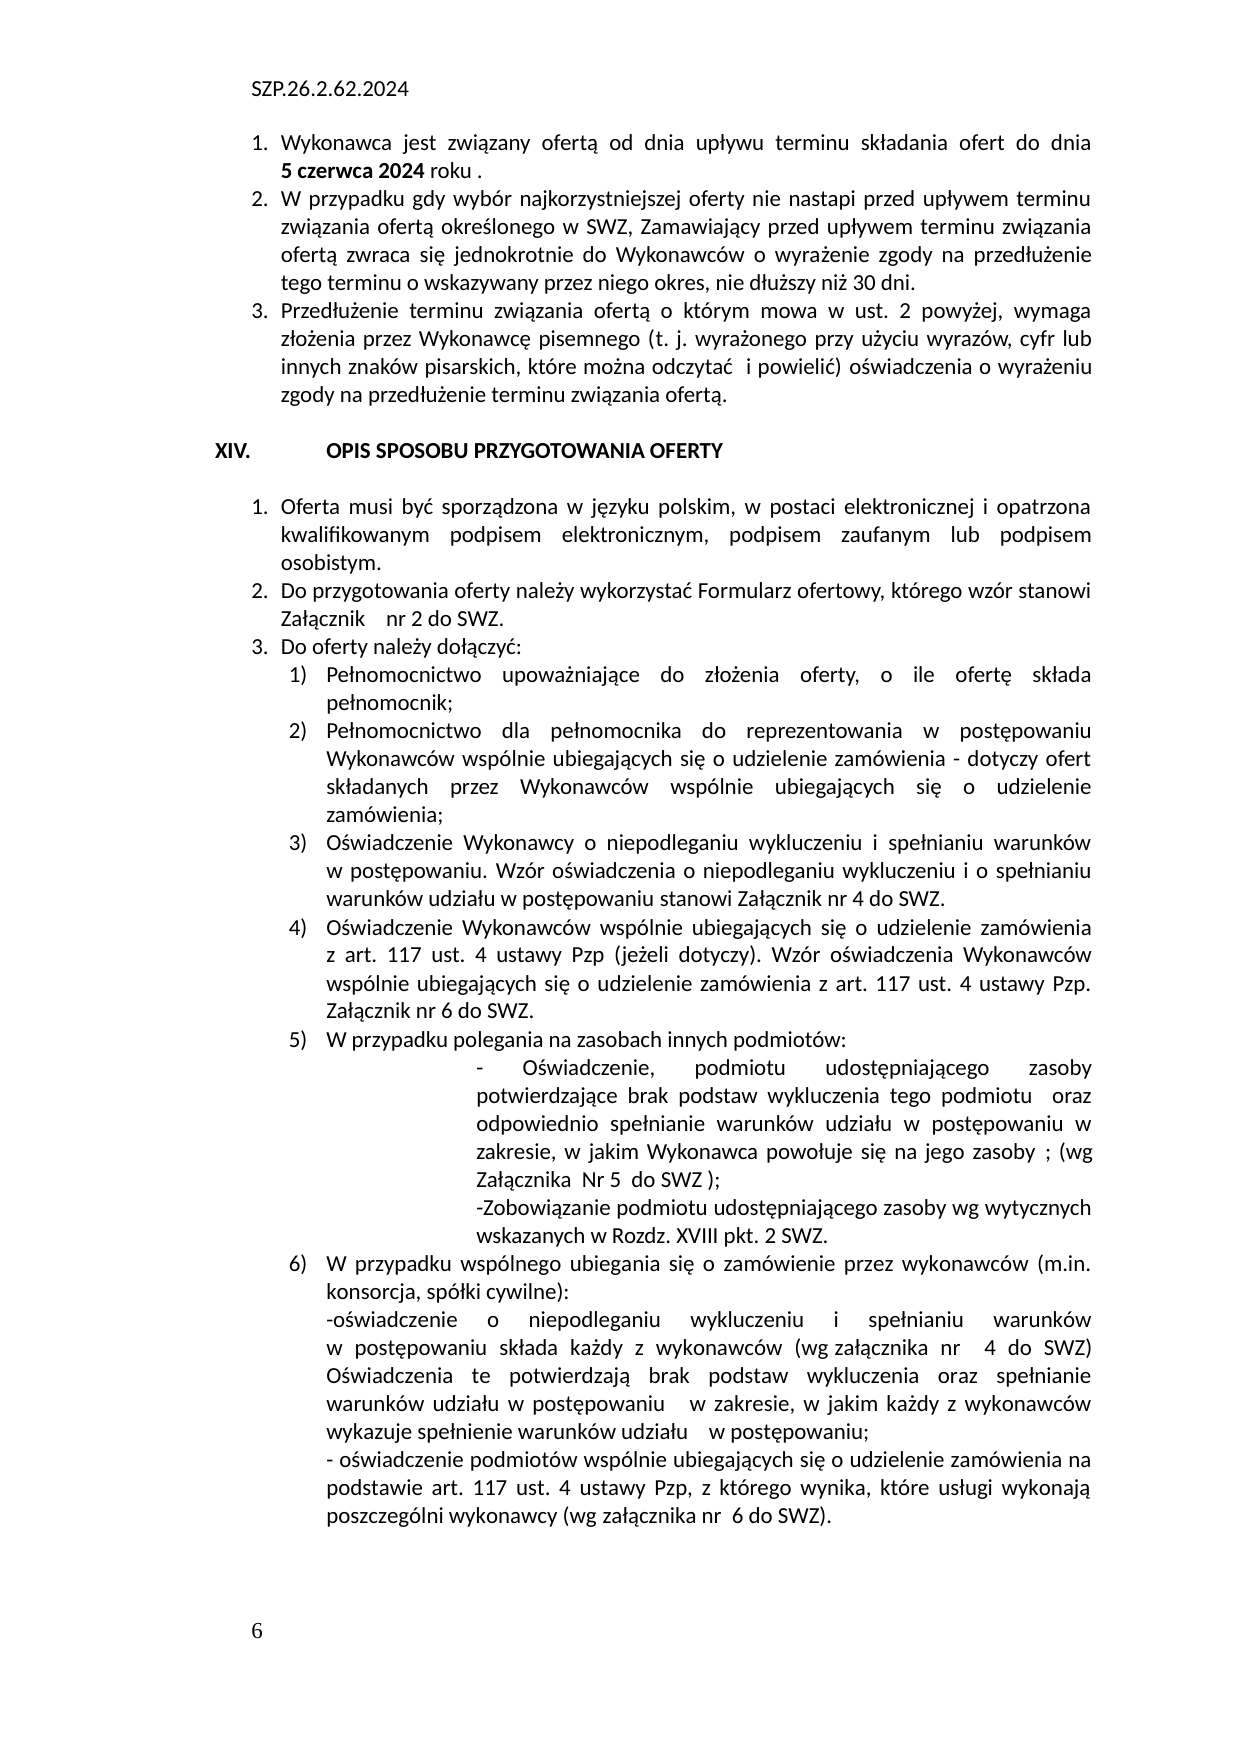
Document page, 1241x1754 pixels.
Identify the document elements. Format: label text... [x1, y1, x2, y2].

list Oferta musi być sporządzona w języku polskim, w postaci elektronicznej i opatrzona kwalifikowanym podpisem elektronicznym, podpisem zaufanym lub podpisem osobistym. [251, 492, 1093, 576]
list W przypadku polegania na zasobach innych podmiotów: [288, 1025, 1093, 1053]
list Do przygotowania oferty należy wykorzystać Formularz ofertowy, którego wzór stanowi Załącznik nr 2 do SWZ. [251, 576, 1093, 632]
list - Oświadczenie, podmiotu udostępniającego zasoby potwierdzające brak podstaw wykluczenia tego podmiotu oraz odpowiednio spełnianie warunków udziału w postępowaniu w zakresie, w jakim Wykonawca powołuje się na jego zasoby ; (wg Załącznika Nr 5 do SWZ ); [476, 1053, 1093, 1193]
text - oświadczenie podmiotów wspólnie ubiegających się o udzielenie zamówienia na podstawie art. 117 ust. 4 ustawy Pzp, z którego wynika, które usługi wykonają poszczególni wykonawcy (wg załącznika nr 6 do SWZ). [326, 1445, 1093, 1529]
list Oświadczenie Wykonawcy o niepodleganiu wykluczeniu i spełnianiu warunków w postępowaniu. Wzór oświadczenia o niepodleganiu wykluczeniu i o spełnianiu warunków udziału w postępowaniu stanowi Załącznik nr 4 do SWZ. [288, 828, 1093, 913]
list Do oferty należy dołączyć: [251, 632, 1093, 660]
list Pełnomocnictwo upoważniające do złożenia oferty, o ile ofertę składa pełnomocnik; [288, 660, 1093, 716]
list -Zobowiązanie podmiotu udostępniającego zasoby wg wytycznych wskazanych w Rozdz. XVIII pkt. 2 SWZ. [476, 1193, 1093, 1249]
list Wykonawca jest związany ofertą od dnia upływu terminu składania ofert do dnia 5 czerwca 2024 roku . [251, 128, 1093, 184]
list Pełnomocnictwo dla pełnomocnika do reprezentowania w postępowaniu Wykonawców wspólnie ubiegających się o udzielenie zamówienia - dotyczy ofert składanych przez Wykonawców wspólnie ubiegających się o udzielenie zamówienia; [288, 716, 1093, 828]
text -oświadczenie o niepodleganiu wykluczeniu i spełnianiu warunków w postępowaniu składa każdy z wykonawców (wg załącznika nr 4 do SWZ) Oświadczenia te potwierdzają brak podstaw wykluczenia oraz spełnianie warunków udziału w postępowaniu w zakresie, w jakim każdy z wykonawców wykazuje spełnienie warunków udziału w postępowaniu; [326, 1305, 1093, 1445]
list OPIS SPOSOBU PRZYGOTOWANIA OFERTY [251, 436, 1093, 464]
list W przypadku wspólnego ubiegania się o zamówienie przez wykonawców (m.in. konsorcja, spółki cywilne): [288, 1249, 1093, 1305]
list W przypadku gdy wybór najkorzystniejszej oferty nie nastapi przed upływem terminu związania ofertą określonego w SWZ, Zamawiający przed upływem terminu związania ofertą zwraca się jednokrotnie do Wykonawców o wyrażenie zgody na przedłużenie tego terminu o wskazywany przez niego okres, nie dłuższy niż 30 dni. [251, 184, 1093, 296]
list Oświadczenie Wykonawców wspólnie ubiegających się o udzielenie zamówienia z art. 117 ust. 4 ustawy Pzp (jeżeli dotyczy). Wzór oświadczenia Wykonawców wspólnie ubiegających się o udzielenie zamówienia z art. 117 ust. 4 ustawy Pzp. Załącznik nr 6 do SWZ. [288, 913, 1093, 1025]
list Przedłużenie terminu związania ofertą o którym mowa w ust. 2 powyżej, wymaga złożenia przez Wykonawcę pisemnego (t. j. wyrażonego przy użyciu wyrazów, cyfr lub innych znaków pisarskich, które można odczytać i powielić) oświadczenia o wyrażeniu zgody na przedłużenie terminu związania ofertą. [251, 296, 1093, 408]
